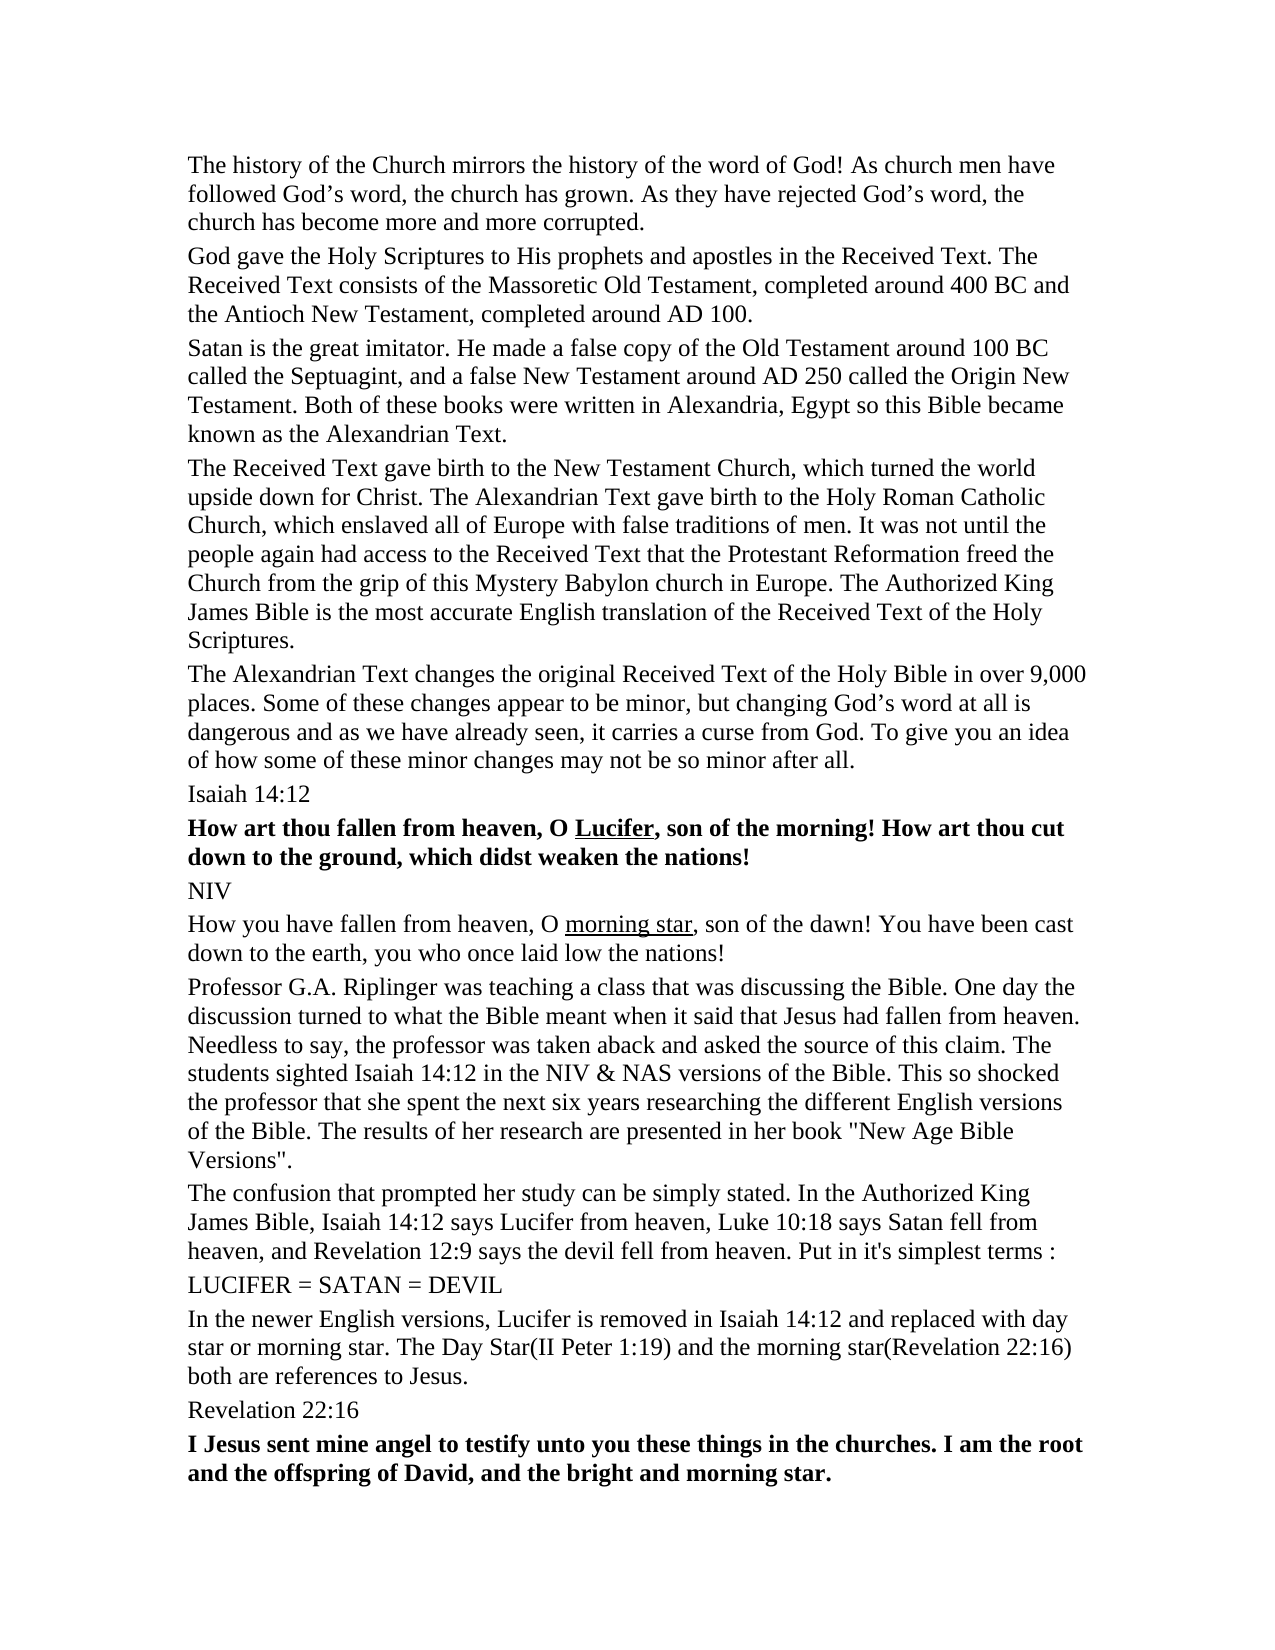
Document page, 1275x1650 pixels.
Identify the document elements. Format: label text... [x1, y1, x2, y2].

text The confusion that prompted her study can be simply stated. In the Authorized King James Bible, Isaiah 14:12 says Lucifer from heaven, Luke 10:18 says Satan fell from heaven, and Revelation 12:9 says the devil fell from heaven. Put in it's simplest terms : [187, 1178, 1087, 1265]
text I Jesus sent mine angel to testify unto you these things in the churches. I am the root and the offspring of David, and the bright and morning star. [187, 1429, 1087, 1486]
text Satan is the great imitator. He made a false copy of the Old Testament around 100 BC called the Septuagint, and a false New Testament around AD 250 called the Origin New Testament. Both of these books were written in Alexandria, Egypt so this Bible became known as the Alexandrian Text. [187, 333, 1087, 448]
text In the newer English versions, Lucifer is removed in Isaiah 14:12 and replaced with day star or morning star. The Day Star(II Peter 1:19) and the morning star(Revelation 22:16) both are references to Jesus. [187, 1304, 1087, 1390]
text The Alexandrian Text changes the original Received Text of the Holy Bible in over 9,000 places. Some of these changes appear to be minor, but changing God’s word at all is dangerous and as we have already seen, it carries a curse from God. To give you an idea of how some of these minor changes may not be so minor after all. [187, 659, 1087, 774]
text Professor G.A. Riplinger was teaching a class that was discussing the Bible. One day the discussion turned to what the Bible meant when it said that Jesus had fallen from heaven. Needless to say, the professor was taken aback and asked the source of this claim. The students sighted Isaiah 14:12 in the NIV & NAS versions of the Bible. This so shocked the professor that she spent the next six years researching the different English versions of the Bible. The results of her research are presented in her book "New Age Bible Versions". [187, 972, 1087, 1173]
text Revelation 22:16 [187, 1395, 1087, 1424]
text Isaiah 14:12 [187, 779, 1087, 808]
text God gave the Holy Scriptures to His prophets and apostles in the Received Text. The Received Text consists of the Massoretic Old Testament, completed around 400 BC and the Antioch New Testament, completed around AD 100. [187, 241, 1087, 328]
text How art thou fallen from heaven, O Lucifer, son of the morning! How art thou cut down to the ground, which didst weaken the nations! [187, 813, 1087, 871]
text NIV [187, 876, 1087, 904]
text The Received Text gave birth to the New Testament Church, which turned the world upside down for Christ. The Alexandrian Text gave birth to the Holy Roman Catholic Church, which enslaved all of Europe with false traditions of men. It was not until the people again had access to the Received Text that the Protestant Reformation freed the Church from the grip of this Mystery Babylon church in Europe. The Authorized King James Bible is the most accurate English translation of the Received Text of the Holy Scriptures. [187, 453, 1087, 654]
text LUCIFER = SATAN = DEVIL [187, 1270, 1087, 1299]
text How you have fallen from heaven, O morning star, son of the dawn! You have been cast down to the earth, you who once laid low the nations! [187, 909, 1087, 967]
text The history of the Church mirrors the history of the word of God! As church men have followed God’s word, the church has grown. As they have rejected God’s word, the church has become more and more corrupted. [187, 150, 1087, 236]
